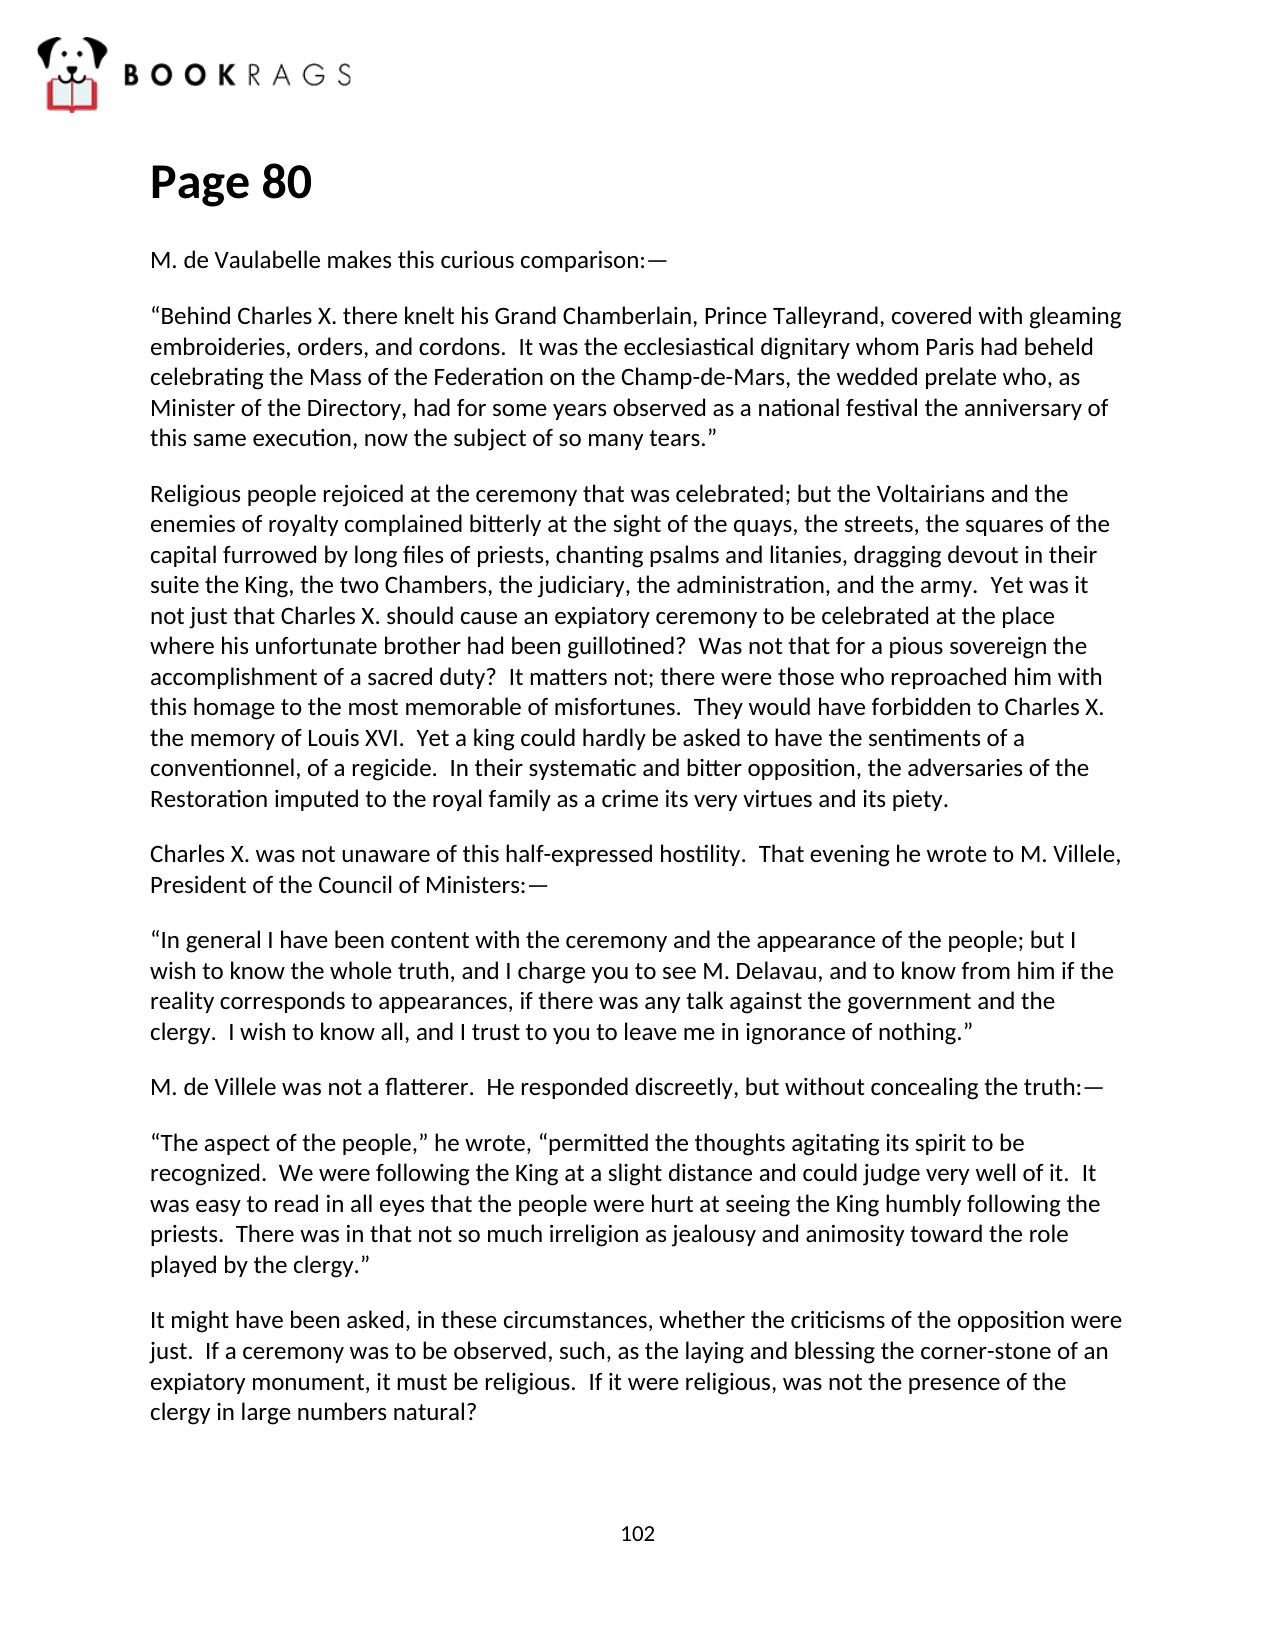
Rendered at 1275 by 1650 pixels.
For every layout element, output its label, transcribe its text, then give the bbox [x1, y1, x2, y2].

text “In general I have been content with the ceremony and the appearance of the people; but I wish to know the whole truth, and I charge you to see M. Delavau, and to know from him if the reality corresponds to appearances, if there was any talk against the government and the clergy. I wish to know all, and I trust to you to leave me in ignorance of nothing.” [150, 924, 1125, 1047]
text “Behind Charles X. there knelt his Grand Chamberlain, Prince Talleyrand, covered with gleaming embroideries, orders, and cordons. It was the ecclesiastical dignitary whom Paris had beheld celebrating the Mass of the Federation on the Champ-de-Mars, the wedded prelate who, as Minister of the Directory, had for some years observed as a national festival the anniversary of this same execution, now the subject of so many tears.” [150, 300, 1125, 453]
text Charles X. was not unaware of this half-expressed hostility. That evening he wrote to M. Villele, President of the Council of Ministers:—­ [150, 838, 1125, 899]
picture [37, 37, 351, 113]
text It might have been asked, in these circumstances, whether the criticisms of the opposition were just. If a ceremony was to be observed, such, as the laying and blessing the corner-stone of an expiatory monument, it must be religious. If it were religious, was not the presence of the clergy in large numbers natural? [150, 1305, 1125, 1427]
text M. de Villele was not a flatterer. He responded discreetly, but without concealing the truth:—­ [150, 1072, 1125, 1102]
text Religious people rejoiced at the ceremony that was celebrated; but the Voltairians and the enemies of royalty complained bitterly at the sight of the quays, the streets, the squares of the capital furrowed by long files of priests, chanting psalms and litanies, dragging devout in their suite the King, the two Chambers, the judiciary, the administration, and the army. Yet was it not just that Charles X. should cause an expiatory ceremony to be celebrated at the place where his unfortunate brother had been guillotined? Was not that for a pious sovereign the accomplishment of a sacred duty? It matters not; there were those who reproached him with this homage to the most memorable of misfortunes. They would have forbidden to Charles X. the memory of Louis XVI. Yet a king could hardly be asked to have the sentiments of a conventionnel, of a regicide. In their systematic and bitter opposition, the adversaries of the Restoration imputed to the royal family as a crime its very virtues and its piety. [150, 478, 1125, 813]
text M. de Vaulabelle makes this curious comparison:—­ [150, 244, 1125, 275]
text “The aspect of the people,” he wrote, “permitted the thoughts agitating its spirit to be recognized. We were following the King at a slight distance and could judge very well of it. It was easy to read in all eyes that the people were hurt at seeing the King humbly following the priests. There was in that not so much irreligion as jealousy and animosity toward the role played by the clergy.” [150, 1127, 1125, 1280]
text Page 80 [150, 150, 1125, 211]
